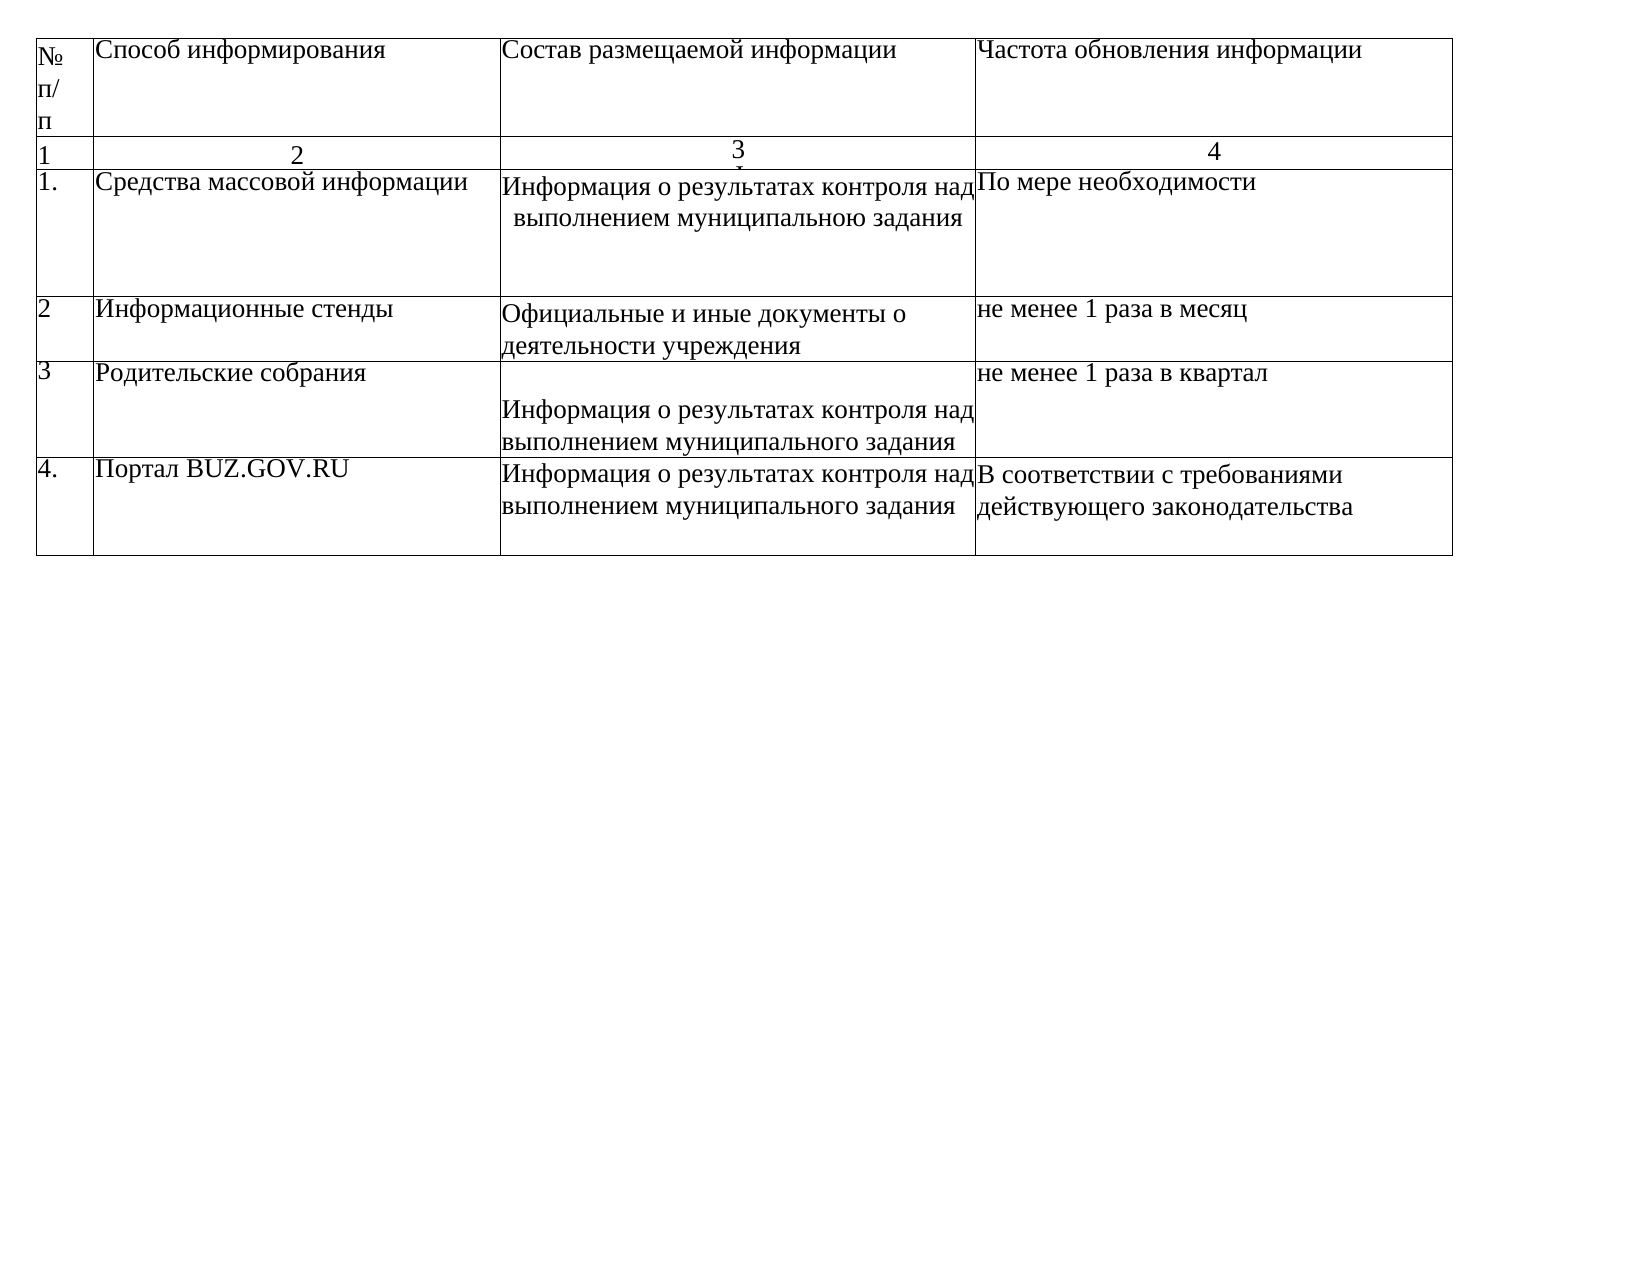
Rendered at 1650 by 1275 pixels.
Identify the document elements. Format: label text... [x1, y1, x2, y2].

table_cell Информация о результатах контроля над выполнением муниципального задания [501, 362, 975, 457]
table_header № п/ п [37, 39, 93, 136]
table_cell 1. [37, 170, 93, 296]
table_cell Информация о результатах контроля над выполнением муниципальною задания [501, 170, 975, 296]
table_cell Официальные и иные документы о деятельности учреждения [501, 297, 975, 361]
table_cell В соответствии с требованиями действующего законодательства [976, 458, 1452, 555]
table_cell не менее 1 раза в квартал [976, 362, 1452, 457]
table_cell 1 [37, 137, 93, 169]
table_cell 4 [976, 137, 1452, 169]
table_cell 2 [37, 297, 93, 361]
table_cell не менее 1 раза в месяц [976, 297, 1452, 361]
table_header Состав размещаемой информации [501, 39, 975, 136]
table_cell Портал BUZ.GOV.RU [94, 458, 500, 555]
table_cell 3 [37, 362, 93, 457]
table_cell Информация о результатах контроля над выполнением муниципального задания [501, 458, 975, 555]
table_cell 2 [94, 137, 500, 169]
table_cell 4. [37, 458, 93, 555]
table_cell Родительские собрания [94, 362, 500, 457]
table_header Способ информирования [94, 39, 500, 136]
table_cell Средства массовой информации [94, 170, 500, 296]
table_header Частота обновления информации [976, 39, 1452, 136]
table_cell Информационные стенды [94, 297, 500, 361]
table_cell По мере необходимости [976, 170, 1452, 296]
table_cell 3 J [501, 137, 975, 169]
